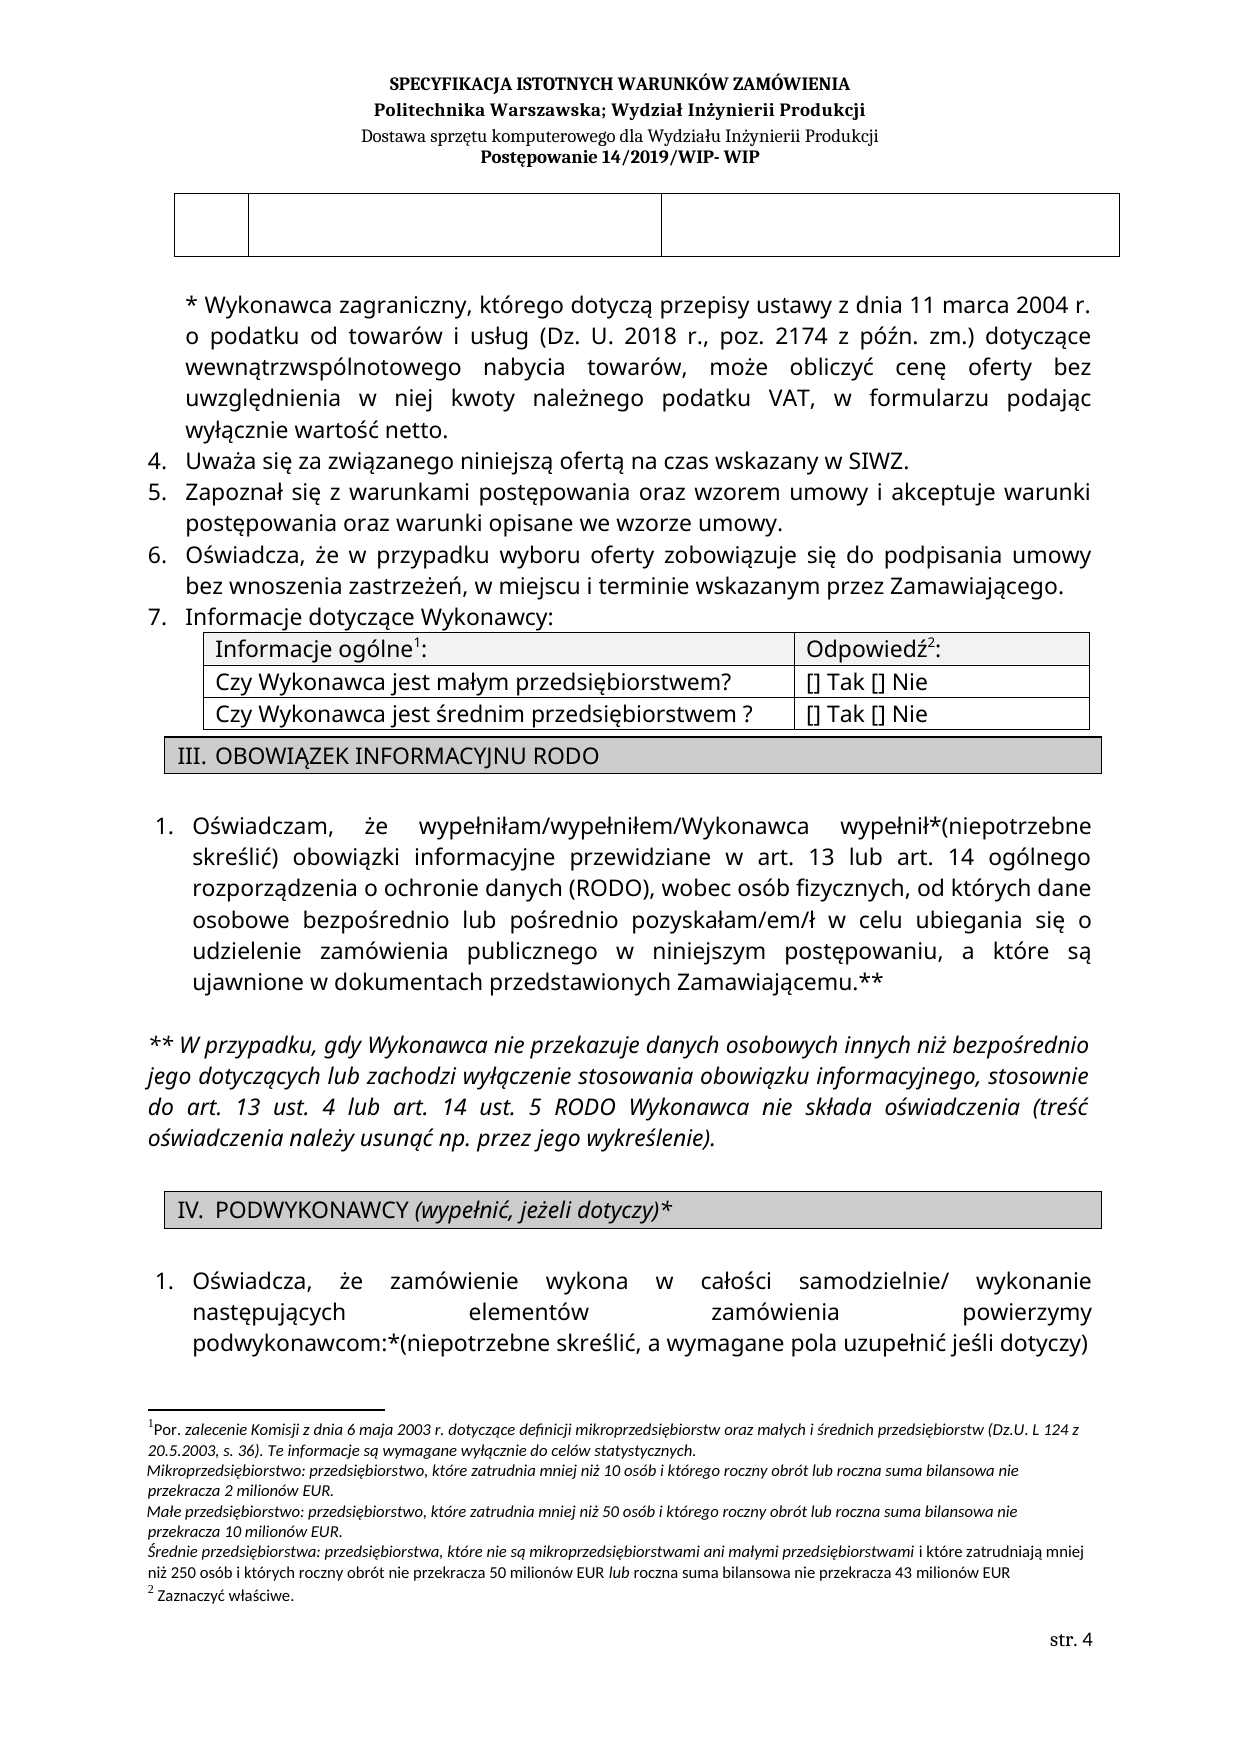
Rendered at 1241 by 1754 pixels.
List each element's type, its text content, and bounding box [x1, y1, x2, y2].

list OBOWIĄZEK INFORMACYJNU RODO [165, 738, 1101, 773]
list Oświadcza, że w przypadku wyboru oferty zobowiązuje się do podpisania umowy bez wnoszenia zastrzeżeń, w miejscu i terminie wskazanym przez Zamawiającego. [148, 538, 1092, 601]
table_cell [249, 194, 661, 256]
table_cell [662, 194, 1119, 256]
list PODWYKONAWCY (wypełnić, jeżeli dotyczy)* [165, 1192, 1101, 1228]
list Oświadcza, że zamówienie wykona w całości samodzielnie/ wykonanie następujących elementów zamówienia powierzymy podwykonawcom:*(niepotrzebne skreślić, a wymagane pola uzupełnić jeśli dotyczy) [154, 1264, 1092, 1358]
list Oświadczam, że wypełniłam/wypełniłem/Wykonawca wypełnił*(niepotrzebne skreślić) obowiązki informacyjne przewidziane w art. 13 lub art. 14 ogólnego rozporządzenia o ochronie danych (RODO), wobec osób fizycznych, od których dane osobowe bezpośrednio lub pośrednio pozyskałam/em/ł w celu ubiegania się o udzielenie zamówienia publicznego w niniejszym postępowaniu, a które są ujawnione w dokumentach przedstawionych Zamawiającemu.** [154, 810, 1092, 997]
list Uważa się za związanego niniejszą ofertą na czas wskazany w SIWZ. [148, 445, 1092, 476]
text * Wykonawca zagraniczny, którego dotyczą przepisy ustawy z dnia 11 marca 2004 r. o podatku od towarów i usług (Dz. U. 2018 r., poz. 2174 z późn. zm.) dotyczące wewnątrzwspólnotowego nabycia towarów, może obliczyć cenę oferty bez uwzględnienia w niej kwoty należnego podatku VAT, w formularzu podając wyłącznie wartość netto. [185, 288, 1092, 445]
table_cell [] Tak [] Nie [795, 666, 1089, 697]
table_header Odpowiedź: [795, 633, 1089, 664]
list Zapoznał się z warunkami postępowania oraz wzorem umowy i akceptuje warunki postępowania oraz warunki opisane we wzorze umowy. [148, 476, 1092, 538]
table_cell Czy Wykonawca jest małym przedsiębiorstwem? [204, 666, 794, 697]
list Informacje dotyczące Wykonawcy: [148, 601, 1092, 632]
table_cell [] Tak [] Nie [795, 698, 1089, 729]
text ** W przypadku, gdy Wykonawca nie przekazuje danych osobowych innych niż bezpośrednio jego dotyczących lub zachodzi wyłączenie stosowania obowiązku informacyjnego, stosownie do art. 13 ust. 4 lub art. 14 ust. 5 RODO Wykonawca nie składa oświadczenia (treść oświadczenia należy usunąć np. przez jego wykreślenie). [148, 1029, 1092, 1154]
table_header Informacje ogólne: [204, 633, 794, 664]
table_cell [175, 194, 248, 256]
table_cell Czy Wykonawca jest średnim przedsiębiorstwem ? [204, 698, 794, 729]
